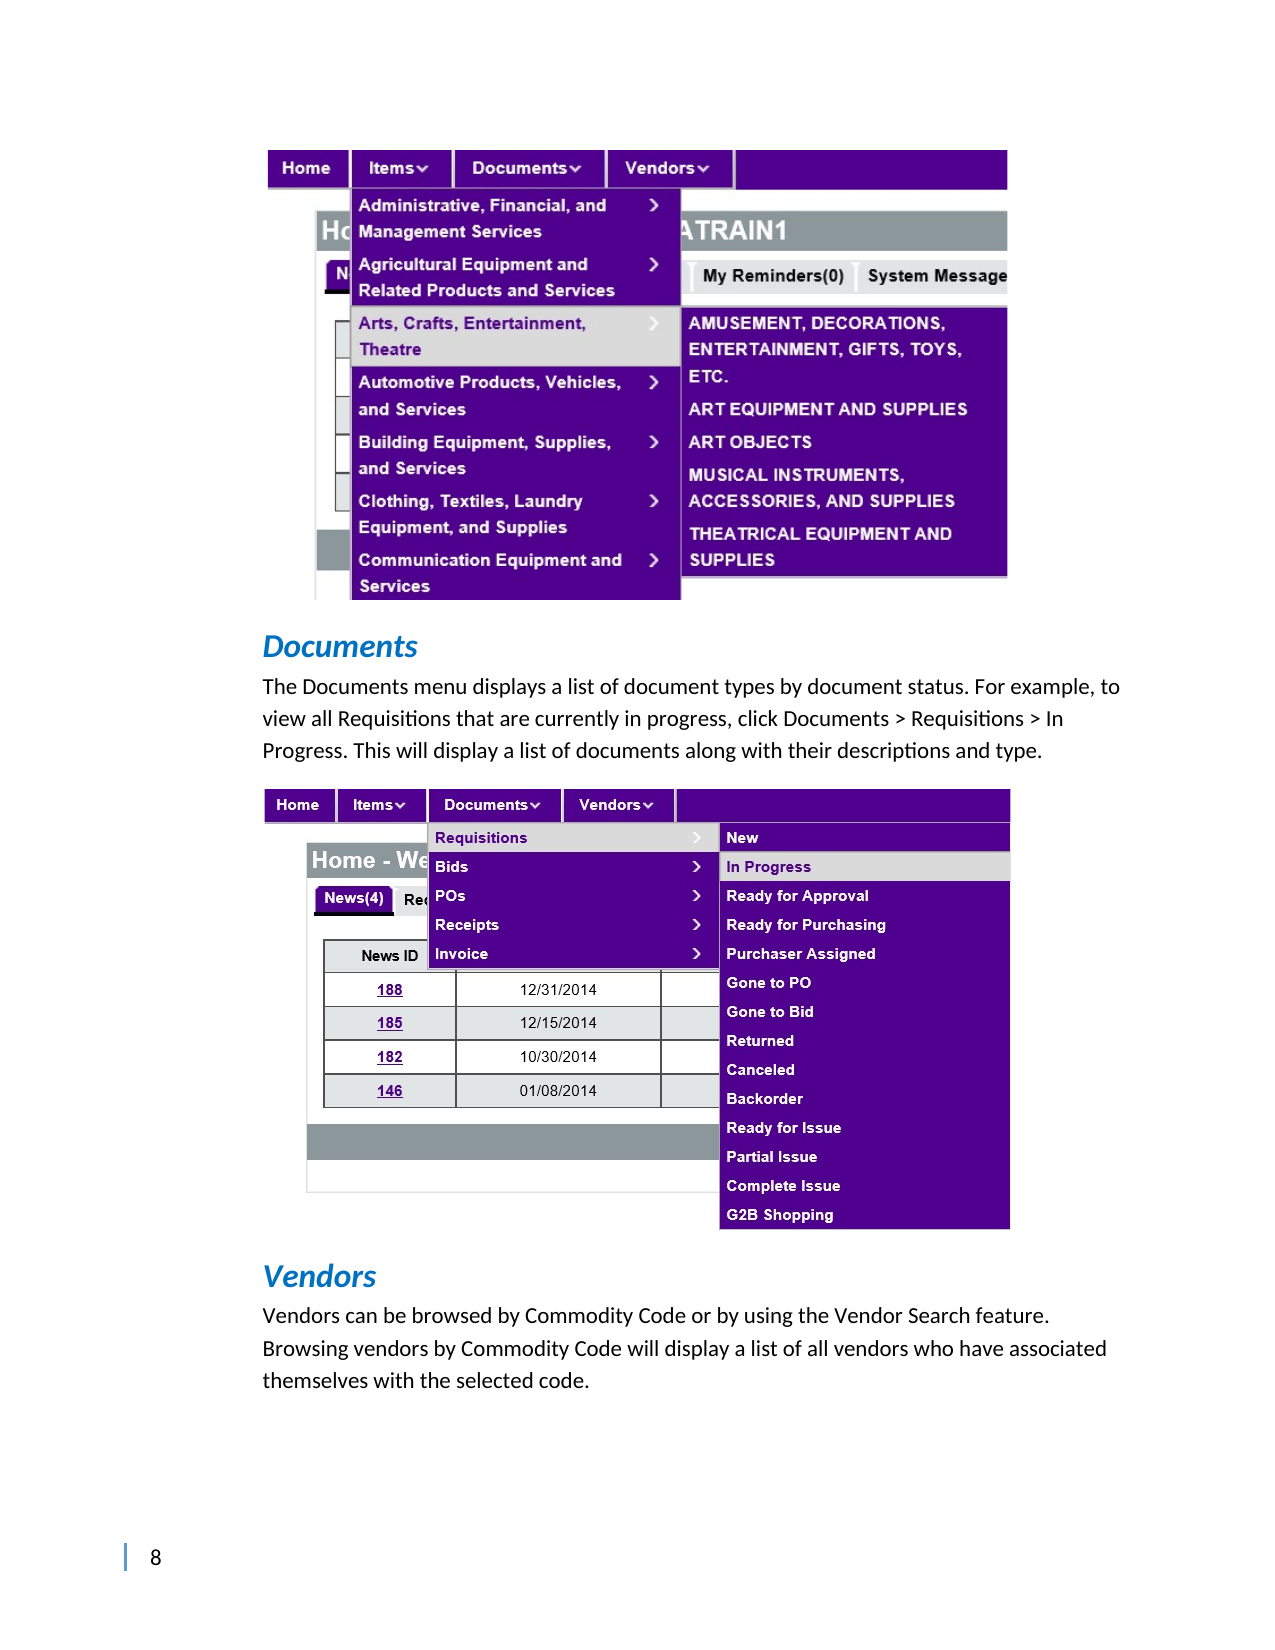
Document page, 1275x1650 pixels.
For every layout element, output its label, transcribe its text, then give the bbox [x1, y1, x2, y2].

text The Documents menu displays a list of document types by document status. For example, to view all Requisitions that are currently in progress, click Documents > Requisitions > In Progress. This will display a list of documents along with their descriptions and type. [262, 672, 1125, 764]
picture [264, 789, 1011, 1230]
subtitle Documents [262, 625, 1125, 666]
text Vendors can be browsed by Commodity Code or by using the Vendor Search feature. Browsing vendors by Commodity Code will display a list of all vendors who have associated themselves with the selected code. [262, 1302, 1125, 1394]
subtitle Vendors [262, 1255, 1125, 1296]
picture [267, 150, 1008, 600]
